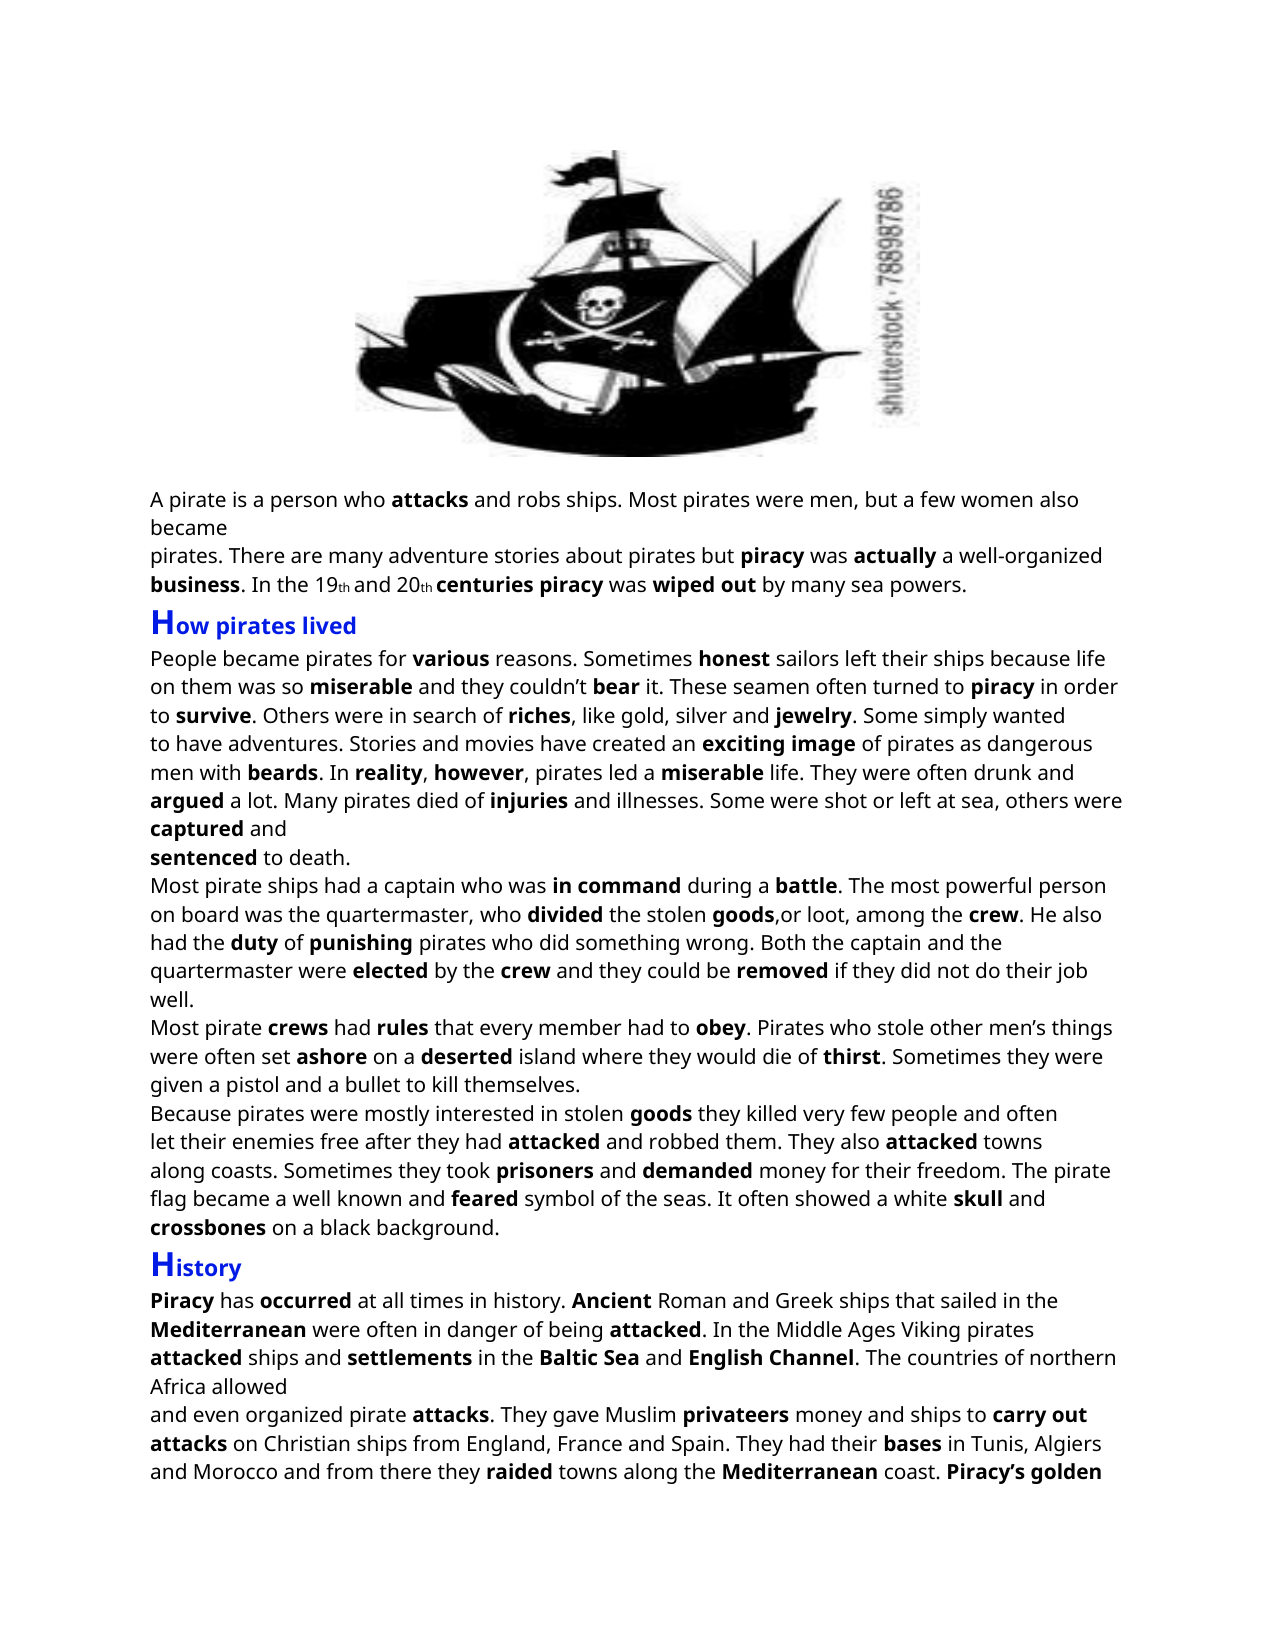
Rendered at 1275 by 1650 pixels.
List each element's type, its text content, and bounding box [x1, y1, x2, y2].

text History [150, 1241, 1125, 1286]
text pirates. There are many adventure stories about pirates but piracy was actually a well-organized business. In the 19th and 20th centuries piracy was wiped out by many sea powers. [150, 542, 1125, 598]
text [150, 1400, 1125, 1486]
text along coasts. Sometimes they took prisoners and demanded money for their freedom. The pirate flag became a well known and feared symbol of the seas. It often showed a white skull and crossbones on a black background. [150, 1156, 1125, 1241]
picture [354, 150, 921, 457]
text A pirate is a person who attacks and robs ships. Most pirates were men, but a few women also became [150, 485, 1125, 542]
text Most pirate ships had a captain who was in command during a battle. The most powerful person on board was the quartermaster, who divided the stolen goods,or loot, among the crew. He also had the duty of punishing pirates who did something wrong. Both the captain and the quartermaster were elected by the crew and they could be removed if they did not do their job well. [150, 871, 1125, 1013]
text Piracy has occurred at all times in history. Ancient Roman and Greek ships that sailed in the Mediterranean were often in danger of being attacked. In the Middle Ages Viking pirates attacked ships and settlements in the Baltic Sea and English Channel. The countries of northern Africa allowed [150, 1286, 1125, 1400]
text men with beards. In reality, however, pirates led a miserable life. They were often drunk and argued a lot. Many pirates died of injuries and illnesses. Some were shot or left at sea, others were captured and [150, 758, 1125, 843]
text How pirates lived [150, 598, 1125, 644]
text let their enemies free after they had attacked and robbed them. They also attacked towns [150, 1127, 1125, 1156]
text Because pirates were mostly interested in stolen goods they killed very few people and often [150, 1099, 1125, 1127]
text People became pirates for various reasons. Sometimes honest sailors left their ships because life on them was so miserable and they couldn’t bear it. These seamen often turned to piracy in order to survive. Others were in search of riches, like gold, silver and jewelry. Some simply wanted [150, 644, 1125, 729]
text Most pirate crews had rules that every member had to obey. Pirates who stole other men’s things were often set ashore on a deserted island where they would die of thirst. Sometimes they were given a pistol and a bullet to kill themselves. [150, 1013, 1125, 1099]
text to have adventures. Stories and movies have created an exciting image of pirates as dangerous [150, 729, 1125, 758]
text sentenced to death. [150, 843, 1125, 871]
